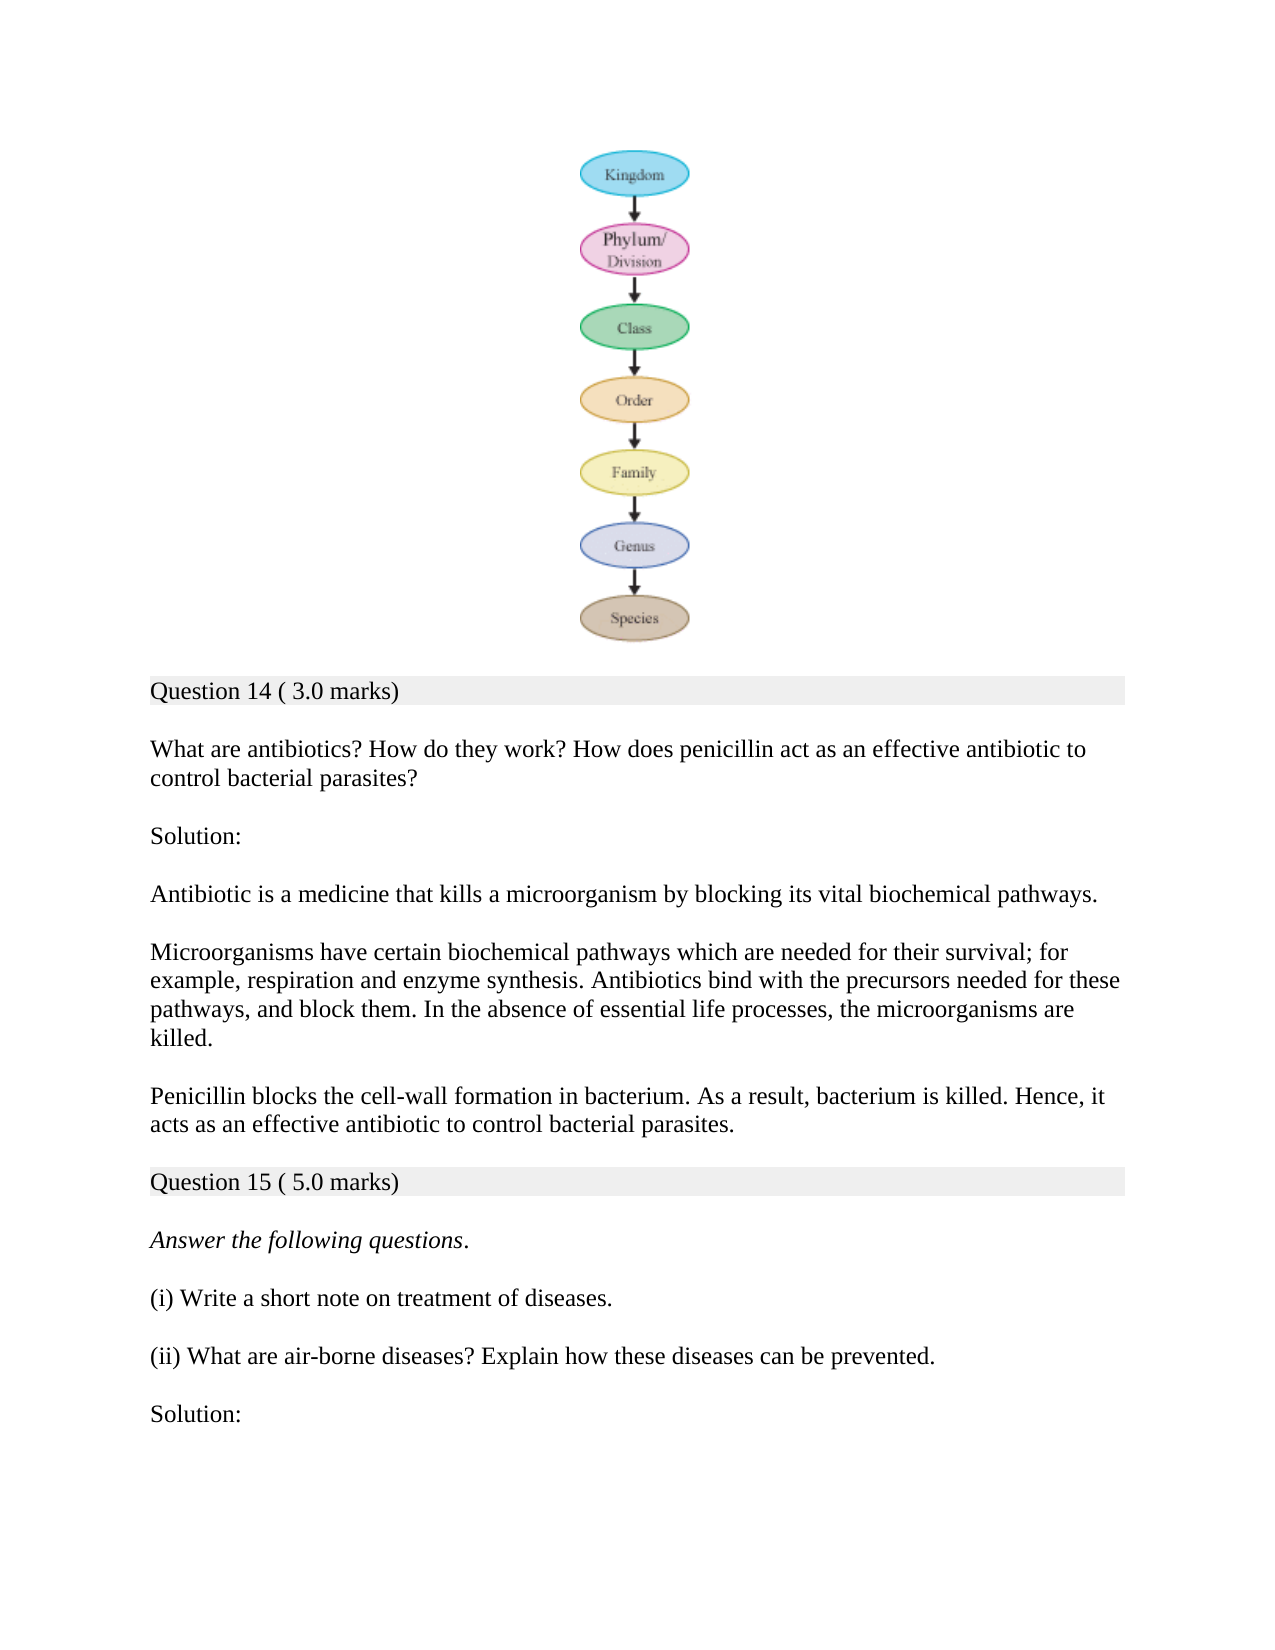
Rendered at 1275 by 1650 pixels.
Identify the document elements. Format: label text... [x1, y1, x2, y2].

text Penicillin blocks the cell-wall formation in bacterium. As a result, bacterium is killed. Hence, it acts as an effective antibiotic to control bacterial parasites. [150, 1081, 1125, 1138]
text Answer the following questions. [150, 1225, 1125, 1254]
text Question 14 ( 3.0 marks) [150, 676, 1125, 705]
text Solution: [150, 821, 1125, 849]
text Microorganisms have certain biochemical pathways which are needed for their survival; for example, respiration and enzyme synthesis. Antibiotics bind with the precursors needed for these pathways, and block them. In the absence of essential life processes, the microorganisms are killed. [150, 937, 1125, 1052]
text Question 15 ( 5.0 marks) [150, 1167, 1125, 1196]
text Antibiotic is a medicine that kills a microorganism by blocking its vital biochemical pathways. [150, 879, 1125, 907]
text Solution: [150, 1399, 1125, 1428]
text (i) Write a short note on treatment of diseases. [150, 1283, 1125, 1312]
text What are antibiotics? How do they work? How does penicillin act as an effective antibiotic to control bacterial parasites? [150, 734, 1125, 792]
text (ii) What are air-borne diseases? Explain how these diseases can be prevented. [150, 1341, 1125, 1370]
picture [580, 150, 695, 647]
